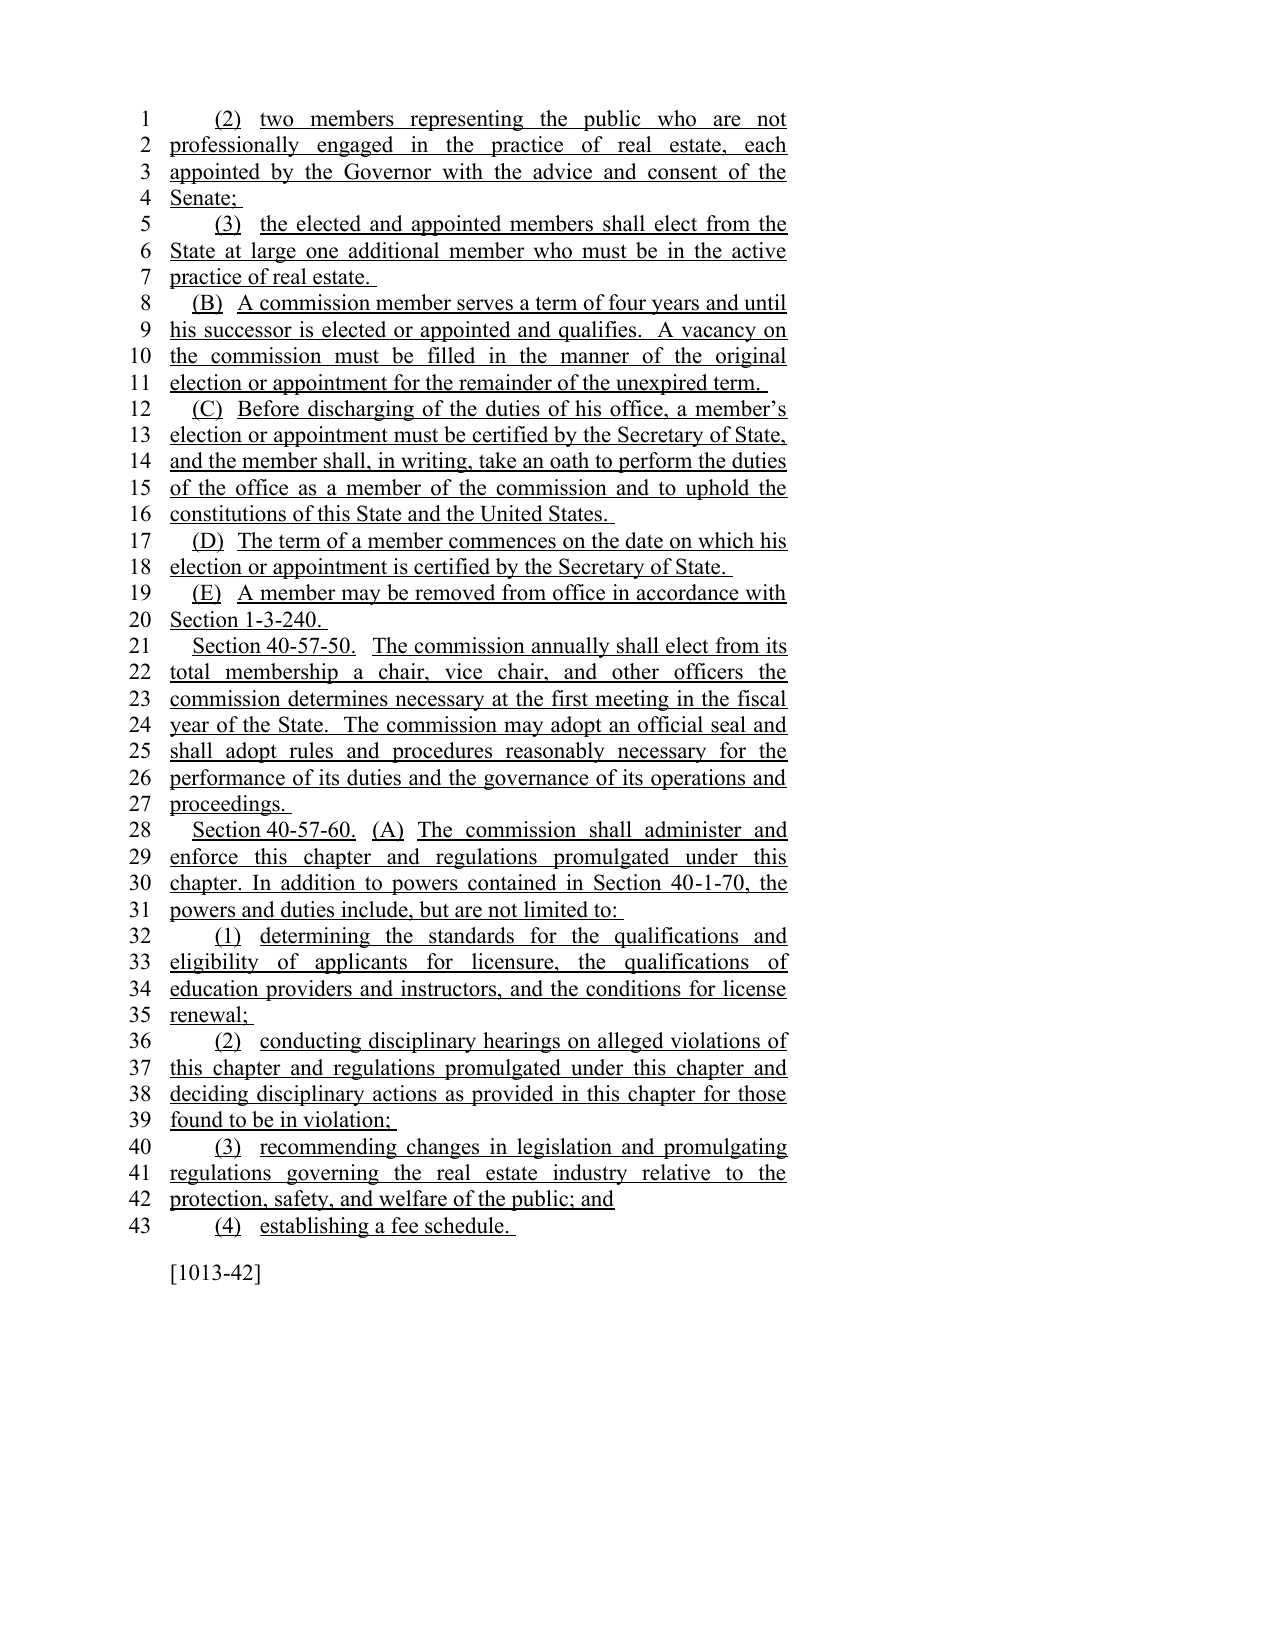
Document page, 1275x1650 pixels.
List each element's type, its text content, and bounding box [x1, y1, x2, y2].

text (1) determining the standards for the qualifications and eligibility of applicants for licensure, the qualifications of education providers and instructors, and the conditions for license renewal; [169, 972, 787, 998]
text (B) A commission member serves a term of four years and until his successor is elected or appointed and qualifies. A vacancy on the commission must be filled in the manner of the original election or appointment for the remainder of the unexpired term. [169, 340, 787, 365]
text (B) A commission member serves a term of four years and until his successor is elected or appointed and qualifies. A vacancy on the commission must be filled in the manner of the original election or appointment for the remainder of the unexpired term. [169, 289, 787, 339]
text (3) recommending changes in legislation and promulgating regulations governing the real estate industry relative to the protection, safety, and welfare of the public; and [169, 1183, 787, 1212]
text (1) determining the standards for the qualifications and eligibility of applicants for licensure, the qualifications of education providers and instructors, and the conditions for license renewal; [169, 922, 787, 971]
text (1) determining the standards for the qualifications and eligibility of applicants for licensure, the qualifications of education providers and instructors, and the conditions for license renewal; [169, 999, 787, 1027]
text (4) establishing a fee schedule. [169, 1212, 787, 1238]
text (C) Before discharging of the duties of his office, a member’s election or appointment must be certified by the Secretary of State, and the member shall, in writing, take an oath to perform the duties of the office as a member of the commission and to uphold the constitutions of this State and the United States. [169, 395, 787, 444]
text Section 40-57-60. (A) The commission shall administer and enforce this chapter and regulations promulgated under this chapter. In addition to powers contained in Section 40-1-70, the powers and duties include, but are not limited to: [169, 867, 787, 892]
text (2) conducting disciplinary hearings on alleged violations of this chapter and regulations promulgated under this chapter and deciding disciplinary actions as provided in this chapter for those found to be in violation; [169, 1027, 787, 1077]
text (3) the elected and appointed members shall elect from the State at large one additional member who must be in the active practice of real estate. [169, 261, 787, 289]
text Section 40-57-50. The commission annually shall elect from its total membership a chair, vice chair, and other officers the commission determines necessary at the first meeting in the fiscal year of the State. The commission may adopt an official seal and shall adopt rules and procedures reasonably necessary for the performance of its duties and the governance of its operations and proceedings. [169, 632, 787, 681]
text Section 40-57-60. (A) The commission shall administer and enforce this chapter and regulations promulgated under this chapter. In addition to powers contained in Section 40-1-70, the powers and duties include, but are not limited to: [169, 817, 787, 866]
text (D) The term of a member commences on the date on which his election or appointment is certified by the Secretary of State. [169, 527, 787, 579]
text (3) recommending changes in legislation and promulgating regulations governing the real estate industry relative to the protection, safety, and welfare of the public; and [169, 1133, 787, 1182]
text (2) conducting disciplinary hearings on alleged violations of this chapter and regulations promulgated under this chapter and deciding disciplinary actions as provided in this chapter for those found to be in violation; [169, 1078, 787, 1103]
text (2) conducting disciplinary hearings on alleged violations of this chapter and regulations promulgated under this chapter and deciding disciplinary actions as provided in this chapter for those found to be in violation; [169, 1104, 787, 1133]
text (2) two members representing the public who are not professionally engaged in the practice of real estate, each appointed by the Governor with the advice and consent of the Senate; [169, 155, 787, 181]
text (B) A commission member serves a term of four years and until his successor is elected or appointed and qualifies. A vacancy on the commission must be filled in the manner of the original election or appointment for the remainder of the unexpired term. [169, 366, 787, 395]
text Section 40-57-60. (A) The commission shall administer and enforce this chapter and regulations promulgated under this chapter. In addition to powers contained in Section 40-1-70, the powers and duties include, but are not limited to: [169, 893, 787, 922]
text (2) two members representing the public who are not professionally engaged in the practice of real estate, each appointed by the Governor with the advice and consent of the Senate; [169, 105, 787, 154]
text (3) the elected and appointed members shall elect from the State at large one additional member who must be in the active practice of real estate. [169, 210, 787, 260]
text (E) A member may be removed from office in accordance with Section 1-3-240. [169, 579, 787, 632]
text (2) two members representing the public who are not professionally engaged in the practice of real estate, each appointed by the Governor with the advice and consent of the Senate; [169, 182, 787, 210]
